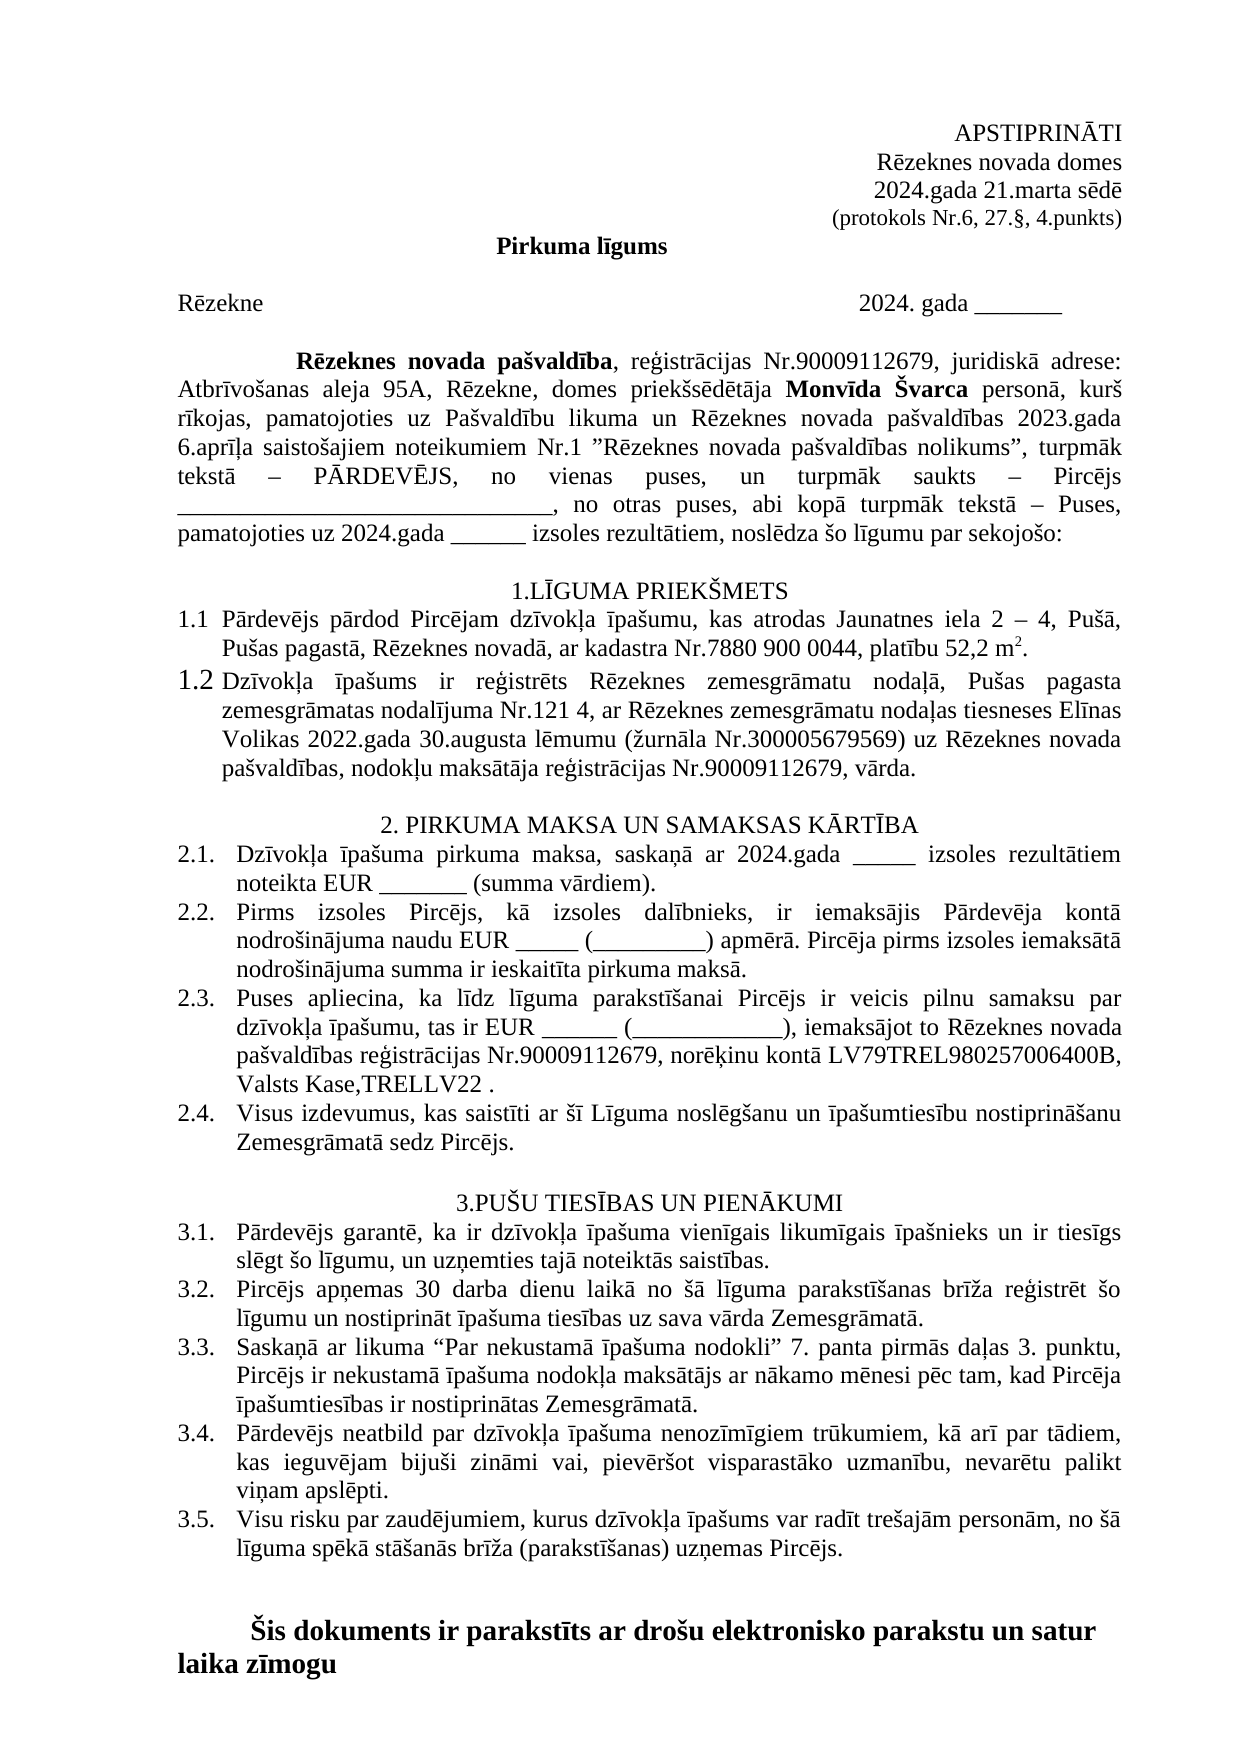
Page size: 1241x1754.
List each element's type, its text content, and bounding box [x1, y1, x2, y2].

text Pirkuma līgums [177, 231, 1122, 259]
text (protokols Nr.6, 27.§, 4.punkts) [177, 204, 1122, 231]
text Rēzeknes novada domes [177, 147, 1122, 176]
text 2. PIRKUMA MAKSA UN SAMAKSAS KĀRTĪBA [177, 811, 1122, 839]
list Dzīvokļa īpašuma pirkuma maksa, saskaņā ar 2024.gada _____ izsoles rezultātiem noteikta EUR _______ (summa vārdiem). [177, 839, 1122, 897]
list Visu risku par zaudējumiem, kurus dzīvokļa īpašums var radīt trešajām personām, no šā līguma spēkā stāšanās brīža (parakstīšanas) uzņemas Pircējs. [177, 1504, 1122, 1562]
text 3.PUŠU TIESĪBAS UN PIENĀKUMI [177, 1188, 1122, 1217]
text 1.LĪGUMA PRIEKŠMETS [177, 576, 1122, 604]
list Pircējs apņemas 30 darba dienu laikā no šā līguma parakstīšanas brīža reģistrēt šo līgumu un nostiprināt īpašuma tiesības uz sava vārda Zemesgrāmatā. [177, 1274, 1122, 1332]
list Puses apliecina, ka līdz līguma parakstīšanai Pircējs ir veicis pilnu samaksu par dzīvokļa īpašumu, tas ir EUR ______ (____________), iemaksājot to Rēzeknes novada pašvaldības reģistrācijas Nr.90009112679, norēķinu kontā LV79TREL980257006400B, Valsts Kase,TRELLV22 . [177, 983, 1122, 1098]
list Saskaņā ar likuma “Par nekustamā īpašuma nodokli” 7. panta pirmās daļas 3. punktu, Pircējs ir nekustamā īpašuma nodokļa maksātājs ar nākamo mēnesi pēc tam, kad Pircēja īpašumtiesības ir nostiprinātas Zemesgrāmatā. [177, 1332, 1122, 1418]
text 2024.gada 21.marta sēdē [177, 176, 1122, 204]
list Pirms izsoles Pircējs, kā izsoles dalībnieks, ir iemaksājis Pārdevēja kontā nodrošinājuma naudu EUR _____ (_________) apmērā. Pircēja pirms izsoles iemaksātā nodrošinājuma summa ir ieskaitīta pirkuma maksā. [177, 897, 1122, 983]
text APSTIPRINĀTI [177, 118, 1122, 147]
text Rēzekne 2024. gada _______ [177, 288, 1122, 317]
list Visus izdevumus, kas saistīti ar šī Līguma noslēgšanu un īpašumtiesību nostiprināšanu Zemesgrāmatā sedz Pircējs. [177, 1098, 1122, 1156]
text Rēzeknes novada pašvaldība, reģistrācijas Nr.90009112679, juridiskā adrese: Atbrīvošanas aleja 95A, Rēzekne, domes priekšsēdētāja Monvīda Švarca personā, kurš rīkojas, pamatojoties uz Pašvaldību likuma un Rēzeknes novada pašvaldības 2023.gada 6.aprīļa saistošajiem noteikumiem Nr.1 ”Rēzeknes novada pašvaldības nolikums”, turpmāk tekstā – PĀRDEVĒJS, no vienas puses, un turpmāk saukts – Pircējs ______________________________, no otras puses, abi kopā turpmāk tekstā – Puses, pamatojoties uz 2024.gada ______ izsoles rezultātiem, noslēdza šo līgumu par sekojošo: [177, 346, 1122, 547]
list Pārdevējs garantē, ka ir dzīvokļa īpašuma vienīgais likumīgais īpašnieks un ir tiesīgs slēgt šo līgumu, un uzņemties tajā noteiktās saistības. [177, 1217, 1122, 1274]
list Pārdevējs pārdod Pircējam dzīvokļa īpašumu, kas atrodas Jaunatnes iela 2 – 4, Pušā, Pušas pagastā, Rēzeknes novadā, ar kadastra Nr.7880 900 0044, platību 52,2 m2. [177, 604, 1122, 662]
list Dzīvokļa īpašums ir reģistrēts Rēzeknes zemesgrāmatu nodaļā, Pušas pagasta zemesgrāmatas nodalījuma Nr.121 4, ar Rēzeknes zemesgrāmatu nodaļas tiesneses Elīnas Volikas 2022.gada 30.augusta lēmumu (žurnāla Nr.300005679569) uz Rēzeknes novada pašvaldības, nodokļu maksātāja reģistrācijas Nr.90009112679, vārda. [177, 662, 1122, 782]
list Pārdevējs neatbild par dzīvokļa īpašuma nenozīmīgiem trūkumiem, kā arī par tādiem, kas ieguvējam bijuši zināmi vai, pievēršot visparastāko uzmanību, nevarētu palikt viņam apslēpti. [177, 1418, 1122, 1504]
